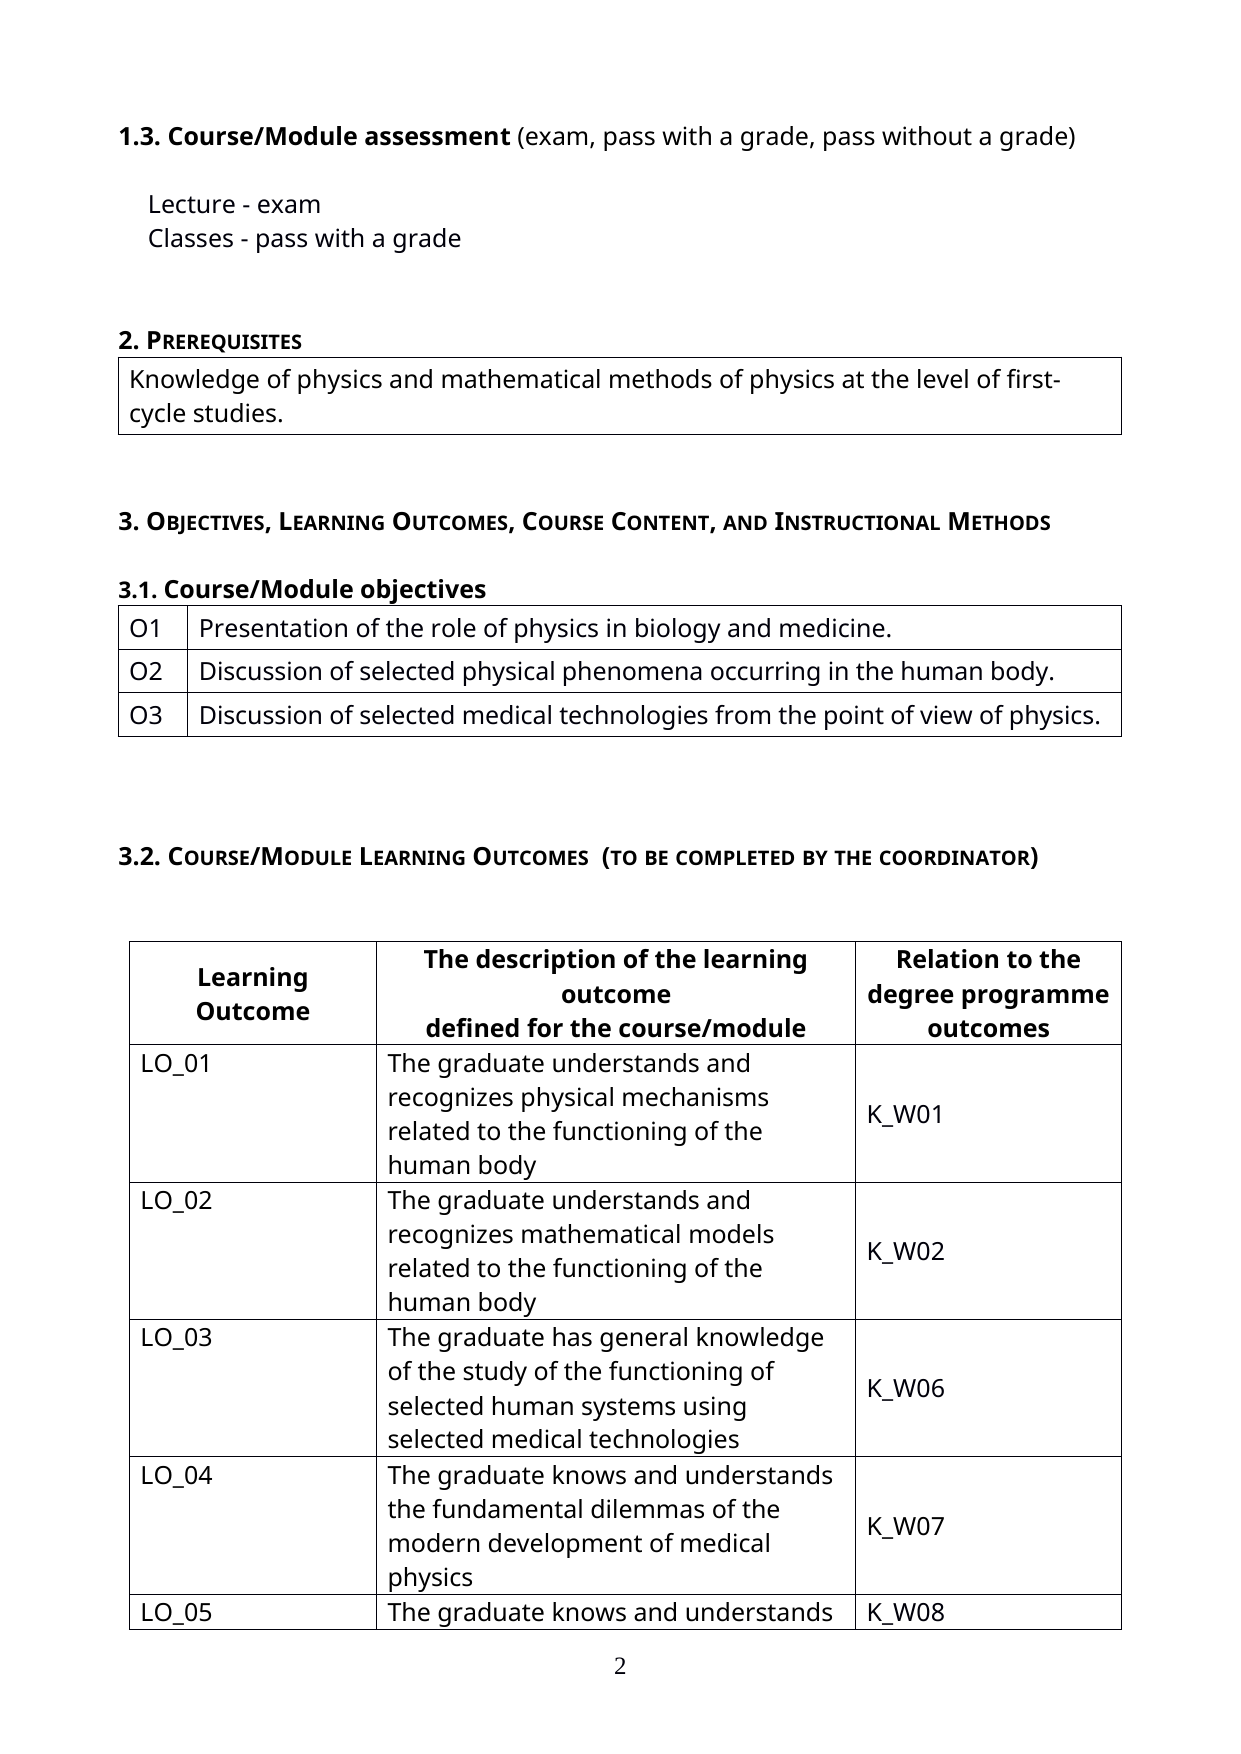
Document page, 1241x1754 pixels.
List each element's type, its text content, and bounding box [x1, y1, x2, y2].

text Classes - pass with a grade [148, 220, 1122, 254]
table_cell The graduate knows and understands the fundamental dilemmas of the modern development of medical physics [377, 1457, 855, 1593]
text 2. Prerequisites [118, 322, 1122, 357]
table_cell K_W07 [856, 1457, 1121, 1593]
table_cell LO_03 [130, 1320, 376, 1456]
table_cell The graduate understands and recognizes physical mechanisms related to the functioning of the human body [377, 1045, 855, 1182]
table_cell Discussion of selected medical technologies from the point of view of physics. [188, 693, 1121, 736]
table_header Presentation of the role of physics in biology and medicine. [188, 606, 1121, 649]
text 1.3. Course/Module assessment (exam, pass with a grade, pass without a grade) [118, 118, 1122, 152]
table_cell O3 [119, 693, 187, 736]
table_cell LO_02 [130, 1183, 376, 1319]
table_cell LO_04 [130, 1457, 376, 1593]
table_header Relation to the degree programme outcomes [856, 942, 1121, 1044]
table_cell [377, 1595, 855, 1629]
table_cell Discussion of selected physical phenomena occurring in the human body. [188, 650, 1121, 692]
table_cell K_W08 [856, 1595, 1121, 1629]
table_header O1 [119, 606, 187, 649]
table_cell K_W02 [856, 1183, 1121, 1319]
table_cell The graduate understands and recognizes mathematical models related to the functioning of the human body [377, 1183, 855, 1319]
text 3. Objectives, Learning Outcomes, Course Content, and Instructional Methods [118, 503, 1122, 537]
table_header Knowledge of physics and mathematical methods of physics at the level of first-cycle studies. [119, 358, 1121, 434]
table_header Learning Outcome [130, 942, 376, 1044]
text 3.2. Course/Module Learning Outcomes (to be completed by the coordinator) [118, 839, 1122, 873]
table_cell The graduate has general knowledge of the study of the functioning of selected human systems using selected medical technologies [377, 1320, 855, 1456]
table_header The description of the learning outcome defined for the course/module [377, 942, 855, 1044]
text Lecture - exam [148, 186, 1122, 220]
table_cell LO_01 [130, 1045, 376, 1182]
table_cell LO_05 [130, 1595, 376, 1629]
table_cell O2 [119, 650, 187, 692]
text 3.1. Course/Module objectives [118, 571, 1122, 605]
table_cell K_W06 [856, 1320, 1121, 1456]
table_cell K_W01 [856, 1045, 1121, 1182]
